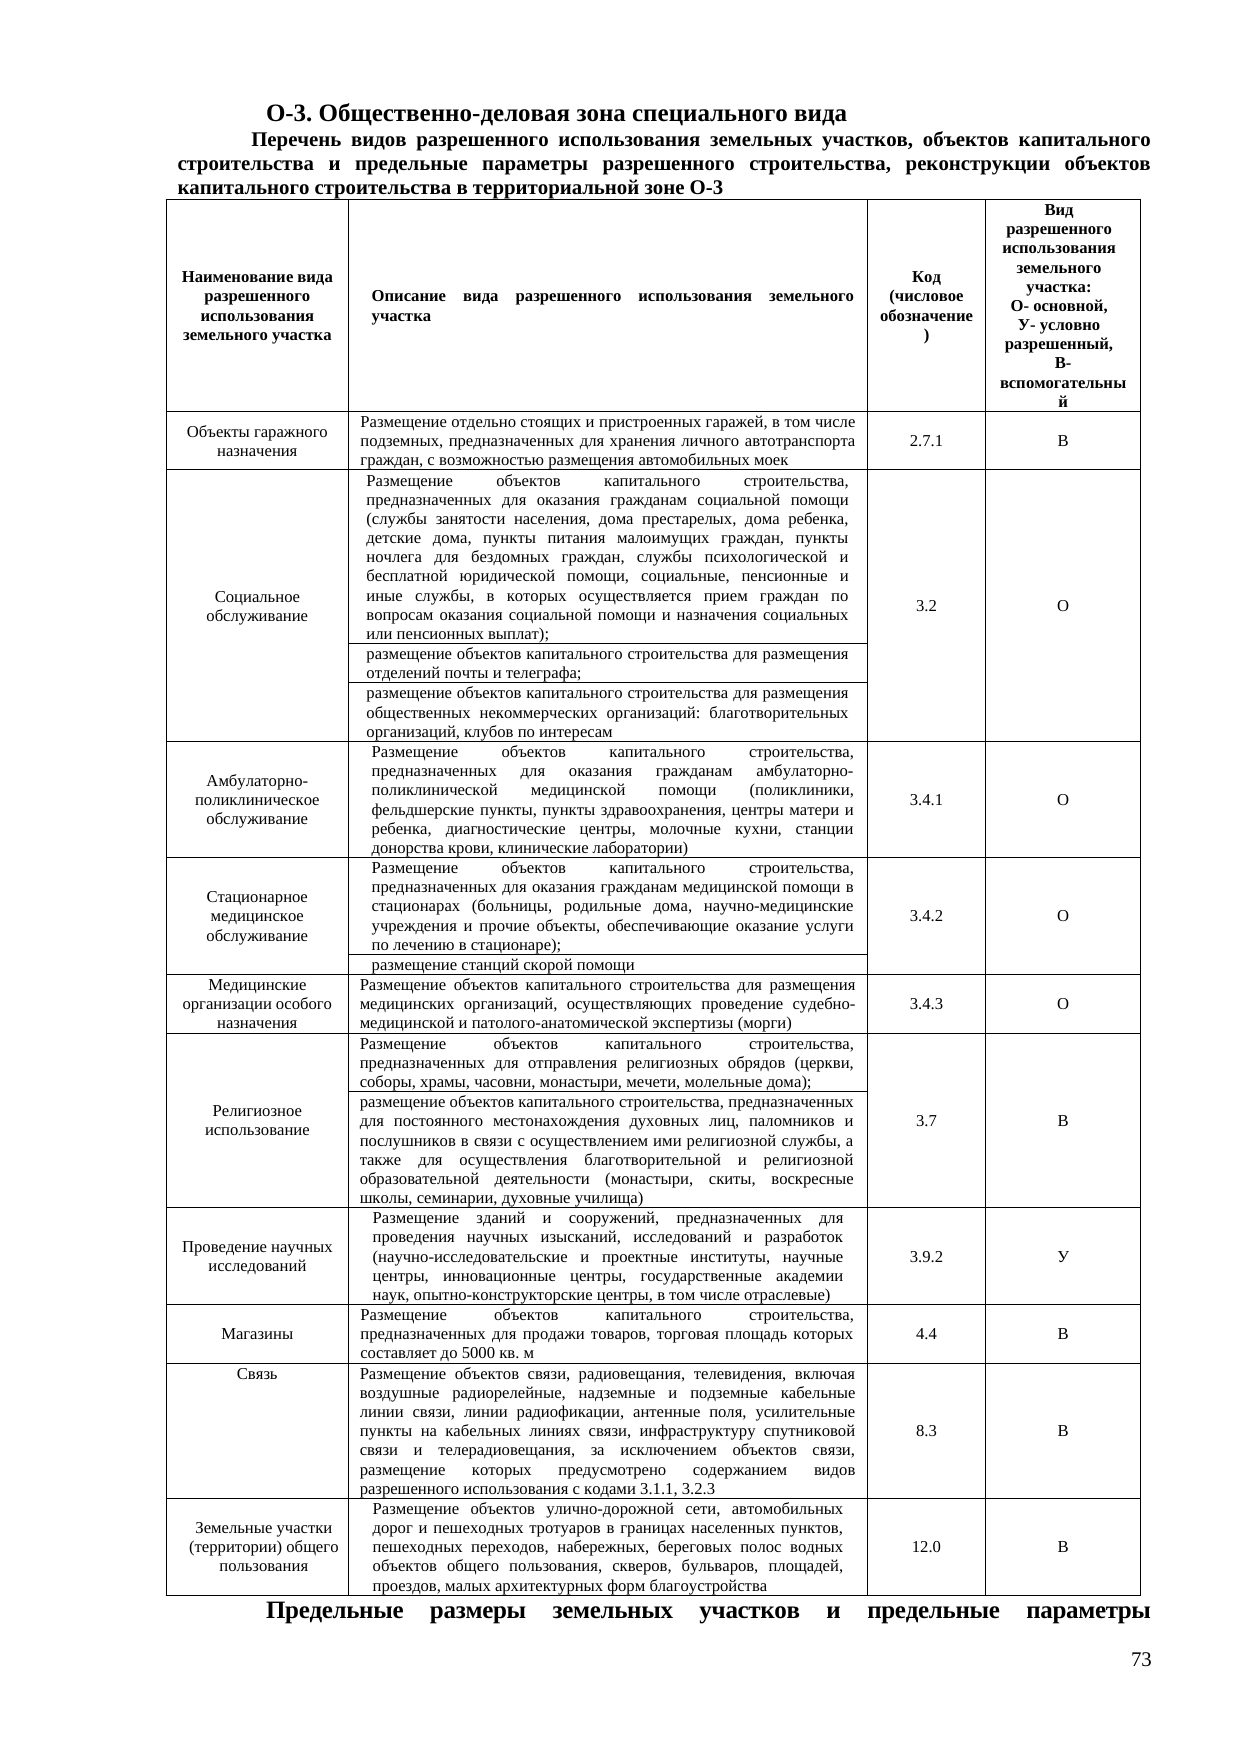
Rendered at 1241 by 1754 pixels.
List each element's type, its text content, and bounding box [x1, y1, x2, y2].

table_cell Амбулаторно-поликлиническое обслуживание [167, 742, 348, 857]
table_cell Магазины [167, 1305, 348, 1362]
table_cell Размещение объектов капитального строительства, предназначенных для оказания гражданам социальной помощи (службы занятости населения, дома престарелых, дома ребенка, детские дома, пункты питания малоимущих граждан, пункты ночлега для бездомных граждан, службы психологической и бесплатной юридической помощи, социальные, пенсионные и иные службы, в которых осуществляется прием граждан по вопросам оказания социальной помощи и назначения социальных или пенсионных выплат); [349, 470, 867, 643]
table_cell Проведение научных исследований [167, 1208, 348, 1304]
table_cell Медицинские организации особого назначения [167, 975, 348, 1032]
table_cell Связь [167, 1364, 348, 1498]
table_cell О [986, 470, 1140, 741]
table_cell размещение объектов капитального строительства для размещения общественных некоммерческих организаций: благотворительных организаций, клубов по интересам [349, 683, 867, 741]
table_cell В [986, 1499, 1140, 1594]
table_cell Размещение объектов капитального строительства, предназначенных для продажи товаров, торговая площадь которых составляет до 5000 кв. м [349, 1305, 867, 1362]
table_cell Размещение объектов связи, радиовещания, телевидения, включая воздушные радиорелейные, надземные и подземные кабельные линии связи, линии радиофикации, антенные поля, усилительные пункты на кабельных линиях связи, инфраструктуру спутниковой связи и телерадиовещания, за исключением объектов связи, размещение которых предусмотрено содержанием видов разрешенного использования с кодами 3.1.1, 3.2.3 [349, 1364, 867, 1498]
table_cell 12.0 [868, 1499, 985, 1594]
table_cell 3.4.1 [868, 742, 985, 857]
text О-3. Общественно-деловая зона специального вида [177, 98, 1152, 127]
table_cell Объекты гаражного назначения [167, 412, 348, 469]
table_cell О [986, 975, 1140, 1032]
table_cell В [986, 1034, 1140, 1207]
table_cell размещение объектов капитального строительства для размещения отделений почты и телеграфа; [349, 644, 867, 682]
table_cell У [986, 1208, 1140, 1304]
table_cell В [986, 1364, 1140, 1498]
table_cell Социальное обслуживание [167, 470, 348, 741]
table_cell Размещение объектов капитального строительства для размещения медицинских организаций, осуществляющих проведение судебно-медицинской и патолого-анатомической экспертизы (морги) [349, 975, 867, 1032]
table_header Описание вида разрешенного использования земельного участка [349, 200, 867, 411]
table_cell В [986, 1305, 1140, 1362]
table_cell Размещение объектов капитального строительства, предназначенных для оказания гражданам амбулаторно-поликлинической медицинской помощи (поликлиники, фельдшерские пункты, пункты здравоохранения, центры матери и ребенка, диагностические центры, молочные кухни, станции донорства крови, клинические лаборатории) [349, 742, 867, 857]
table_header Наименование вида разрешенного использования земельного участка [167, 200, 348, 411]
table_cell Размещение объектов капитального строительства, предназначенных для отправления религиозных обрядов (церкви, соборы, храмы, часовни, монастыри, мечети, молельные дома); [349, 1034, 867, 1091]
table_cell размещение объектов капитального строительства, предназначенных для постоянного местонахождения духовных лиц, паломников и послушников в связи с осуществлением ими религиозной службы, а также для осуществления благотворительной и религиозной образовательной деятельности (монастыри, скиты, воскресные школы, семинарии, духовные училища) [349, 1092, 867, 1207]
table_cell 2.7.1 [868, 412, 985, 469]
table_cell Размещение отдельно стоящих и пристроенных гаражей, в том числе подземных, предназначенных для хранения личного автотранспорта граждан, с возможностью размещения автомобильных моек [349, 412, 867, 469]
table_cell В [986, 412, 1140, 469]
table_cell О [986, 742, 1140, 857]
table_header Код (числовое обозначение) [868, 200, 985, 411]
table_cell О [986, 858, 1140, 974]
table_cell 3.4.3 [868, 975, 985, 1032]
table_cell 3.7 [868, 1034, 985, 1207]
table_cell Размещение зданий и сооружений, предназначенных для проведения научных изысканий, исследований и разработок (научно-исследовательские и проектные институты, научные центры, инновационные центры, государственные академии наук, опытно-конструкторские центры, в том числе отраслевые) [349, 1208, 867, 1304]
table_cell Религиозное использование [167, 1034, 348, 1207]
table_cell Размещение объектов улично-дорожной сети, автомобильных дорог и пешеходных тротуаров в границах населенных пунктов, пешеходных переходов, набережных, береговых полос водных объектов общего пользования, скверов, бульваров, площадей, проездов, малых архитектурных форм благоустройства [349, 1499, 867, 1594]
table_cell Размещение объектов капитального строительства, предназначенных для оказания гражданам медицинской помощи в стационарах (больницы, родильные дома, научно-медицинские учреждения и прочие объекты, обеспечивающие оказание услуги по лечению в стационаре); [349, 858, 867, 954]
table_cell 4.4 [868, 1305, 985, 1362]
text Перечень видов разрешенного использования земельных участков, объектов капитального строительства и предельные параметры разрешенного строительства, реконструкции объектов капитального строительства в территориальной зоне О-3 [177, 127, 1152, 199]
table_cell Стационарное медицинское обслуживание [167, 858, 348, 974]
table_cell 8.3 [868, 1364, 985, 1498]
table_cell 3.4.2 [868, 858, 985, 974]
table_cell Земельные участки (территории) общего пользования [167, 1499, 348, 1594]
table_cell 3.9.2 [868, 1208, 985, 1304]
table_cell размещение станций скорой помощи [349, 955, 867, 974]
table_cell 3.2 [868, 470, 985, 741]
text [177, 1596, 1152, 1624]
table_header Вид разрешенного использования земельного участка: О- основной, У- условно разрешенный, В-вспомогательный [986, 200, 1140, 411]
